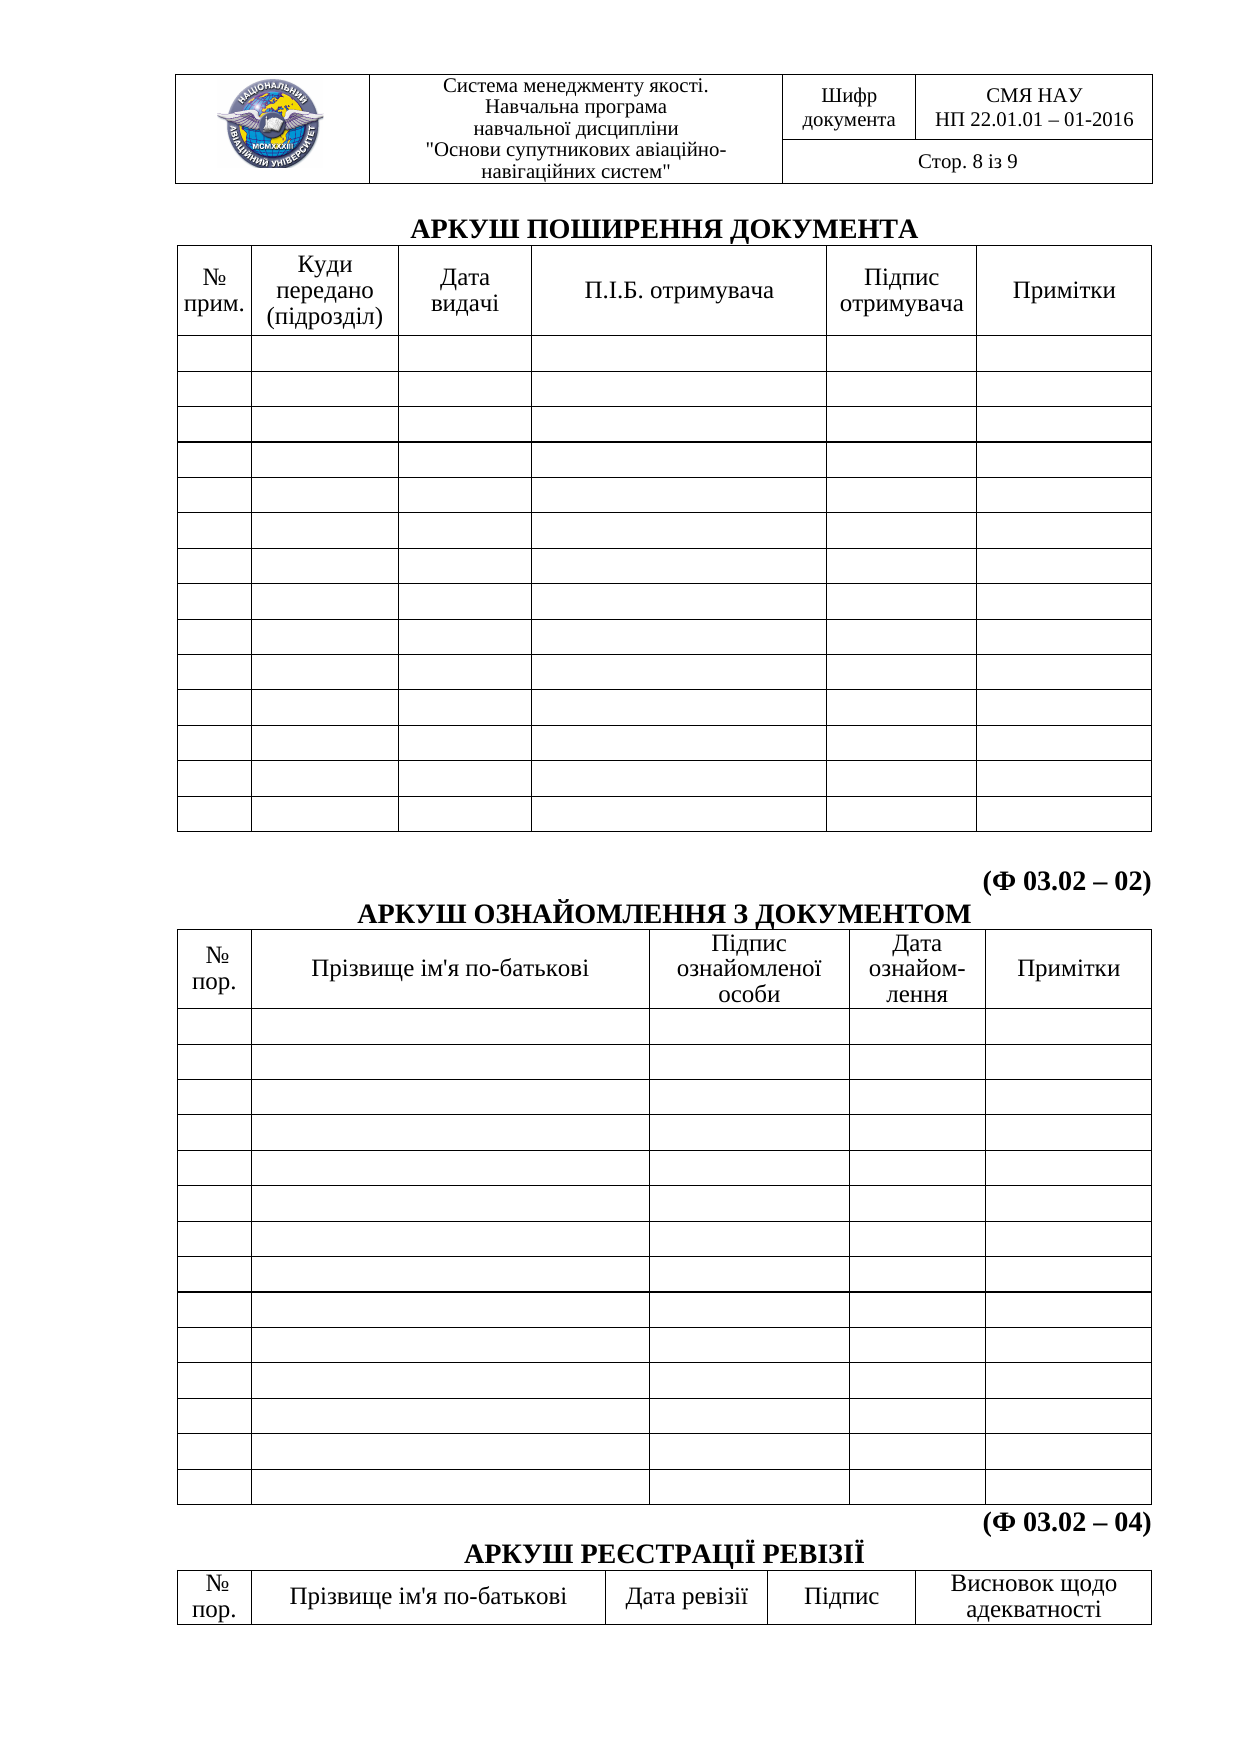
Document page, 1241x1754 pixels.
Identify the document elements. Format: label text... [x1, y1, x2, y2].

table_cell [986, 1115, 1151, 1150]
table_cell [178, 1186, 251, 1221]
table_cell [532, 690, 826, 725]
table_cell [850, 1434, 985, 1468]
table_cell [252, 584, 398, 618]
table_cell [977, 620, 1151, 654]
table_cell [532, 336, 826, 371]
text АРКУШ ОЗНАЙОМЛЕННЯ З ДОКУМЕНТОМ [177, 897, 1152, 929]
table_cell [827, 584, 976, 618]
table_header Дата видачі [399, 246, 531, 335]
table_cell [827, 690, 976, 725]
table_header Дата ревізії [606, 1571, 767, 1623]
table_cell [178, 1151, 251, 1185]
table_cell [827, 620, 976, 654]
table_cell [178, 1399, 251, 1433]
table_cell [252, 1257, 649, 1291]
table_cell [399, 478, 531, 512]
table_cell [178, 1363, 251, 1398]
table_cell [399, 443, 531, 477]
table_cell [827, 407, 976, 441]
table_cell [827, 513, 976, 548]
table_cell [532, 761, 826, 796]
table_cell [532, 726, 826, 760]
table_cell [252, 513, 398, 548]
table_cell [977, 584, 1151, 618]
table_cell [252, 1222, 649, 1256]
table_cell [977, 513, 1151, 548]
table_cell [850, 1151, 985, 1185]
table_cell [986, 1186, 1151, 1221]
table_cell [650, 1257, 849, 1291]
table_cell [532, 372, 826, 406]
table_cell [850, 1222, 985, 1256]
table_cell [178, 549, 251, 583]
table_cell [850, 1257, 985, 1291]
table_cell [252, 443, 398, 477]
table_cell [532, 513, 826, 548]
table_cell [827, 336, 976, 371]
table_cell [252, 1080, 649, 1114]
table_cell [178, 372, 251, 406]
table_cell [399, 620, 531, 654]
table_cell [252, 1399, 649, 1433]
table_cell [977, 797, 1151, 831]
table_cell [399, 513, 531, 548]
table_cell [850, 1363, 985, 1398]
text АРКУШ ПОШИРЕННЯ ДОКУМЕНТА [177, 213, 1152, 245]
table_cell [178, 1222, 251, 1256]
table_header № пор. [178, 930, 251, 1008]
table_cell [252, 761, 398, 796]
table_cell [252, 655, 398, 689]
table_cell [178, 443, 251, 477]
table_cell [986, 1009, 1151, 1043]
table_header Куди передано (підрозділ) [252, 246, 398, 335]
table_cell [650, 1399, 849, 1433]
table_cell [178, 1045, 251, 1079]
table_cell [178, 513, 251, 548]
table_cell [532, 797, 826, 831]
table_cell [252, 1470, 649, 1504]
table_cell [986, 1257, 1151, 1291]
table_cell [850, 1186, 985, 1221]
table_cell [178, 690, 251, 725]
table_cell [650, 1363, 849, 1398]
table_header Підпис ознайомленої особи [650, 930, 849, 1008]
table_cell [178, 761, 251, 796]
table_cell [827, 726, 976, 760]
text (Ф 03.02 – 04) [177, 1505, 1152, 1537]
table_cell [178, 1115, 251, 1150]
table_cell [252, 1151, 649, 1185]
table_cell [399, 690, 531, 725]
table_cell [986, 1399, 1151, 1433]
table_cell [178, 1328, 251, 1362]
table_cell [252, 620, 398, 654]
table_cell [399, 372, 531, 406]
table_cell [252, 1009, 649, 1043]
table_cell [252, 1328, 649, 1362]
table_cell [986, 1470, 1151, 1504]
table_cell [252, 690, 398, 725]
table_cell [178, 1470, 251, 1504]
table_header Прізвище ім'я по-батькові [252, 930, 649, 1008]
table_cell [650, 1080, 849, 1114]
table_cell [977, 655, 1151, 689]
table_cell [399, 584, 531, 618]
table_cell [532, 407, 826, 441]
table_cell [252, 372, 398, 406]
table_cell [977, 443, 1151, 477]
table_cell [827, 443, 976, 477]
table_header П.І.Б. отримувача [532, 246, 826, 335]
table_cell [532, 655, 826, 689]
table_cell [977, 761, 1151, 796]
text АРКУШ РЕЄСТРАЦІЇ РЕВІЗІЇ [177, 1537, 1152, 1570]
table_cell [650, 1470, 849, 1504]
table_cell [850, 1045, 985, 1079]
table_cell [178, 336, 251, 371]
table_cell [252, 1363, 649, 1398]
table_cell [178, 797, 251, 831]
table_cell [399, 761, 531, 796]
table_cell [986, 1080, 1151, 1114]
table_cell [178, 655, 251, 689]
table_cell [252, 1293, 649, 1327]
table_cell [827, 761, 976, 796]
table_cell [399, 549, 531, 583]
table_cell [986, 1222, 1151, 1256]
table_cell [650, 1115, 849, 1150]
table_cell [650, 1222, 849, 1256]
table_cell [850, 1470, 985, 1504]
table_cell [650, 1434, 849, 1468]
table_cell [986, 1045, 1151, 1079]
table_cell [252, 1045, 649, 1079]
text (Ф 03.02 – 02) [177, 864, 1152, 897]
table_cell [532, 478, 826, 512]
table_cell [252, 726, 398, 760]
table_cell [178, 1009, 251, 1043]
table_cell [986, 1363, 1151, 1398]
table_cell [977, 336, 1151, 371]
table_cell [650, 1293, 849, 1327]
table_cell [178, 1257, 251, 1291]
table_cell [827, 797, 976, 831]
table_cell [252, 549, 398, 583]
table_cell [178, 1434, 251, 1468]
table_cell [399, 726, 531, 760]
table_cell [252, 1186, 649, 1221]
table_header Висновок щодо адекватності [916, 1571, 1151, 1623]
table_header Дата ознайом-лення [850, 930, 985, 1008]
table_cell [178, 1080, 251, 1114]
table_cell [977, 549, 1151, 583]
table_cell [977, 372, 1151, 406]
table_cell [532, 549, 826, 583]
table_cell [532, 584, 826, 618]
table_cell [827, 372, 976, 406]
table_cell [986, 1293, 1151, 1327]
table_cell [850, 1080, 985, 1114]
table_header Підпис отримувача [827, 246, 976, 335]
table_header Примітки [986, 930, 1151, 1008]
table_cell [399, 655, 531, 689]
table_cell [252, 797, 398, 831]
picture [217, 77, 324, 168]
table_cell [252, 1115, 649, 1150]
table_header № прим. [178, 246, 251, 335]
table_cell [850, 1009, 985, 1043]
table_cell [178, 478, 251, 512]
table_cell [252, 407, 398, 441]
table_header № пор. [178, 1571, 251, 1623]
table_cell [252, 478, 398, 512]
table_cell [399, 336, 531, 371]
table_cell [252, 1434, 649, 1468]
table_cell [827, 478, 976, 512]
table_cell [850, 1293, 985, 1327]
table_cell [986, 1434, 1151, 1468]
table_cell [178, 620, 251, 654]
table_header Підпис [768, 1571, 915, 1623]
table_cell [532, 443, 826, 477]
table_header Примітки [977, 246, 1151, 335]
table_cell [827, 549, 976, 583]
table_cell [977, 478, 1151, 512]
table_cell [399, 797, 531, 831]
table_cell [977, 690, 1151, 725]
table_cell [986, 1151, 1151, 1185]
table_cell [650, 1045, 849, 1079]
table_cell [850, 1328, 985, 1362]
table_cell [252, 336, 398, 371]
table_cell [178, 1293, 251, 1327]
table_cell [850, 1115, 985, 1150]
table_cell [650, 1186, 849, 1221]
table_cell [399, 407, 531, 441]
table_cell [850, 1399, 985, 1433]
table_cell [650, 1151, 849, 1185]
table_cell [977, 407, 1151, 441]
table_cell [827, 655, 976, 689]
table_cell [178, 407, 251, 441]
table_cell [650, 1328, 849, 1362]
table_cell [178, 726, 251, 760]
table_cell [986, 1328, 1151, 1362]
table_cell [532, 620, 826, 654]
table_cell [178, 584, 251, 618]
table_cell [977, 726, 1151, 760]
table_cell [650, 1009, 849, 1043]
table_header Прізвище ім'я по-батькові [252, 1571, 605, 1623]
